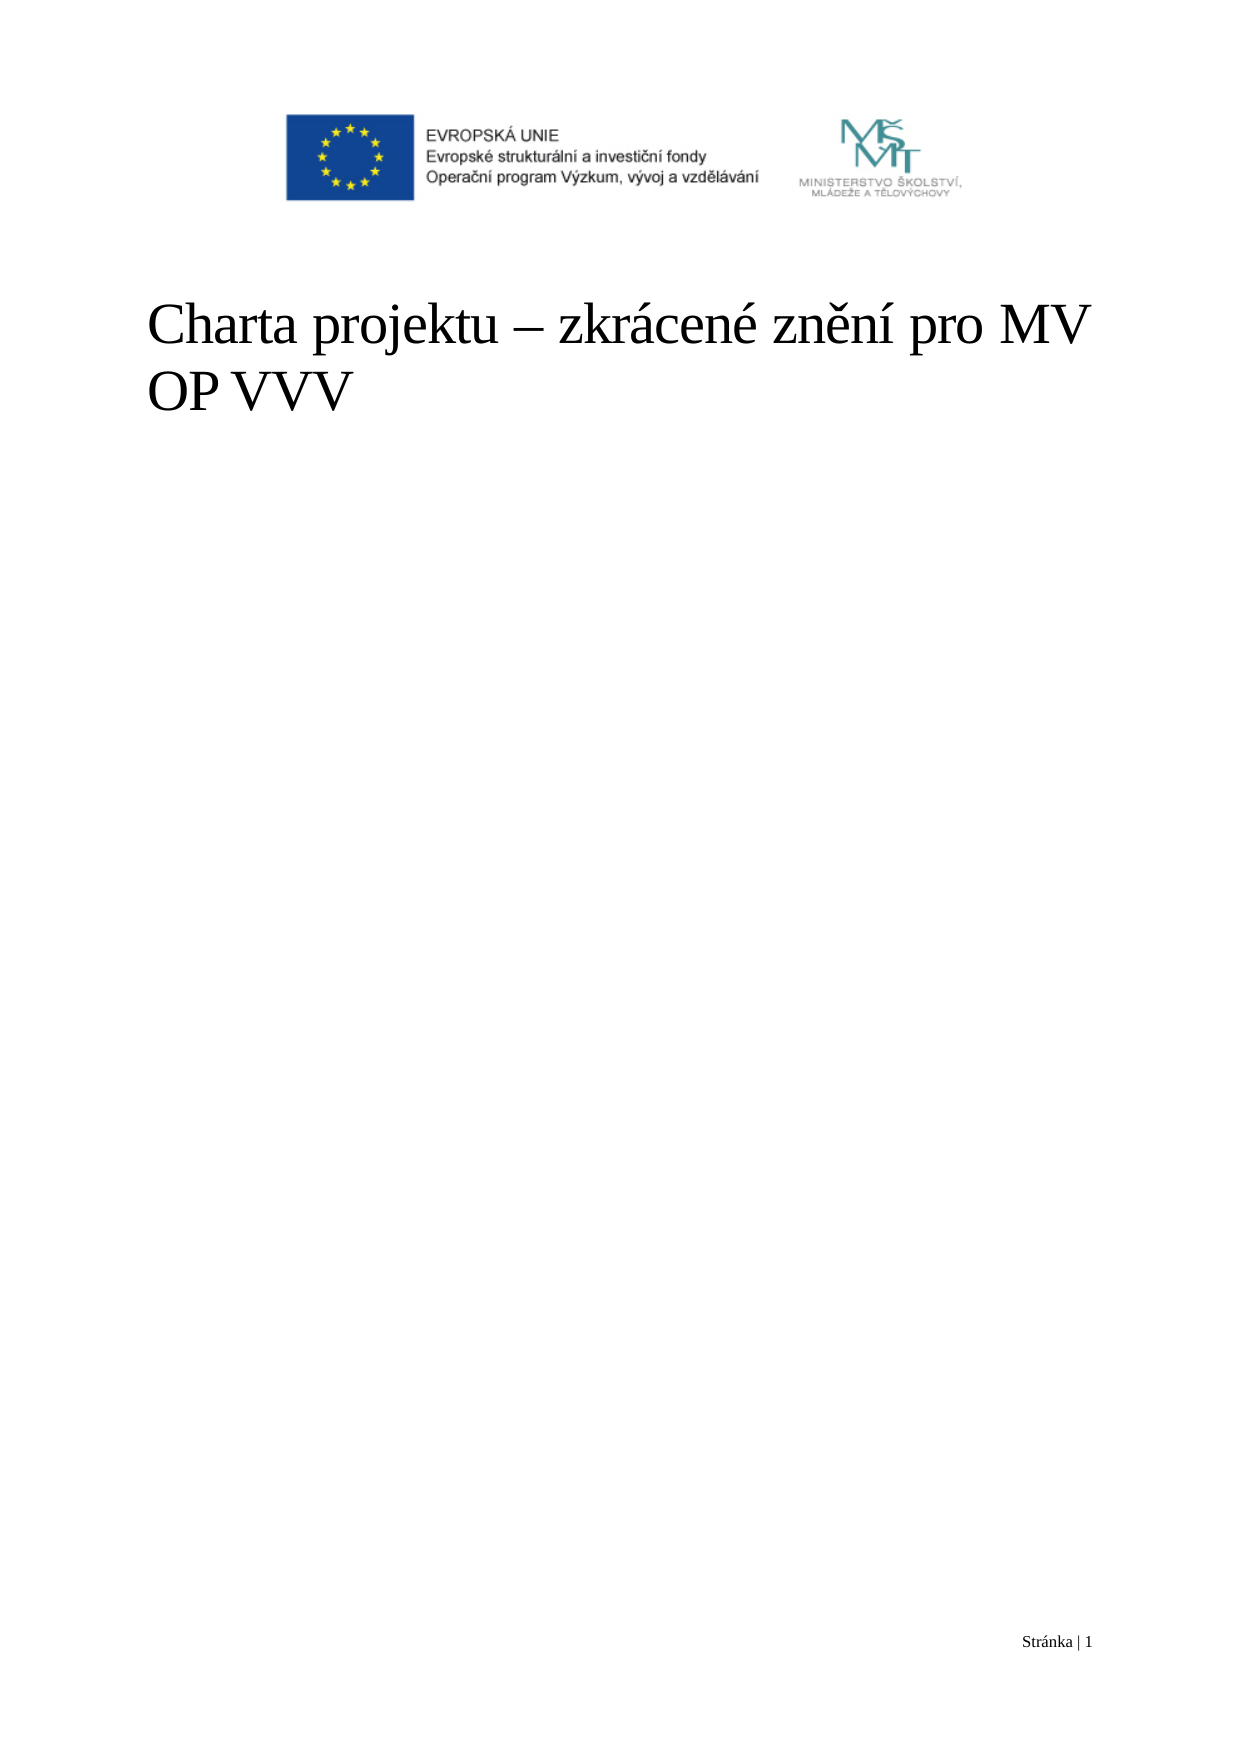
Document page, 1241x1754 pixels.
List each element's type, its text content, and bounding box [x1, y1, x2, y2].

picture [242, 73, 999, 243]
title Charta projektu – zkrácené znění pro MV OP VVV [148, 289, 1093, 423]
